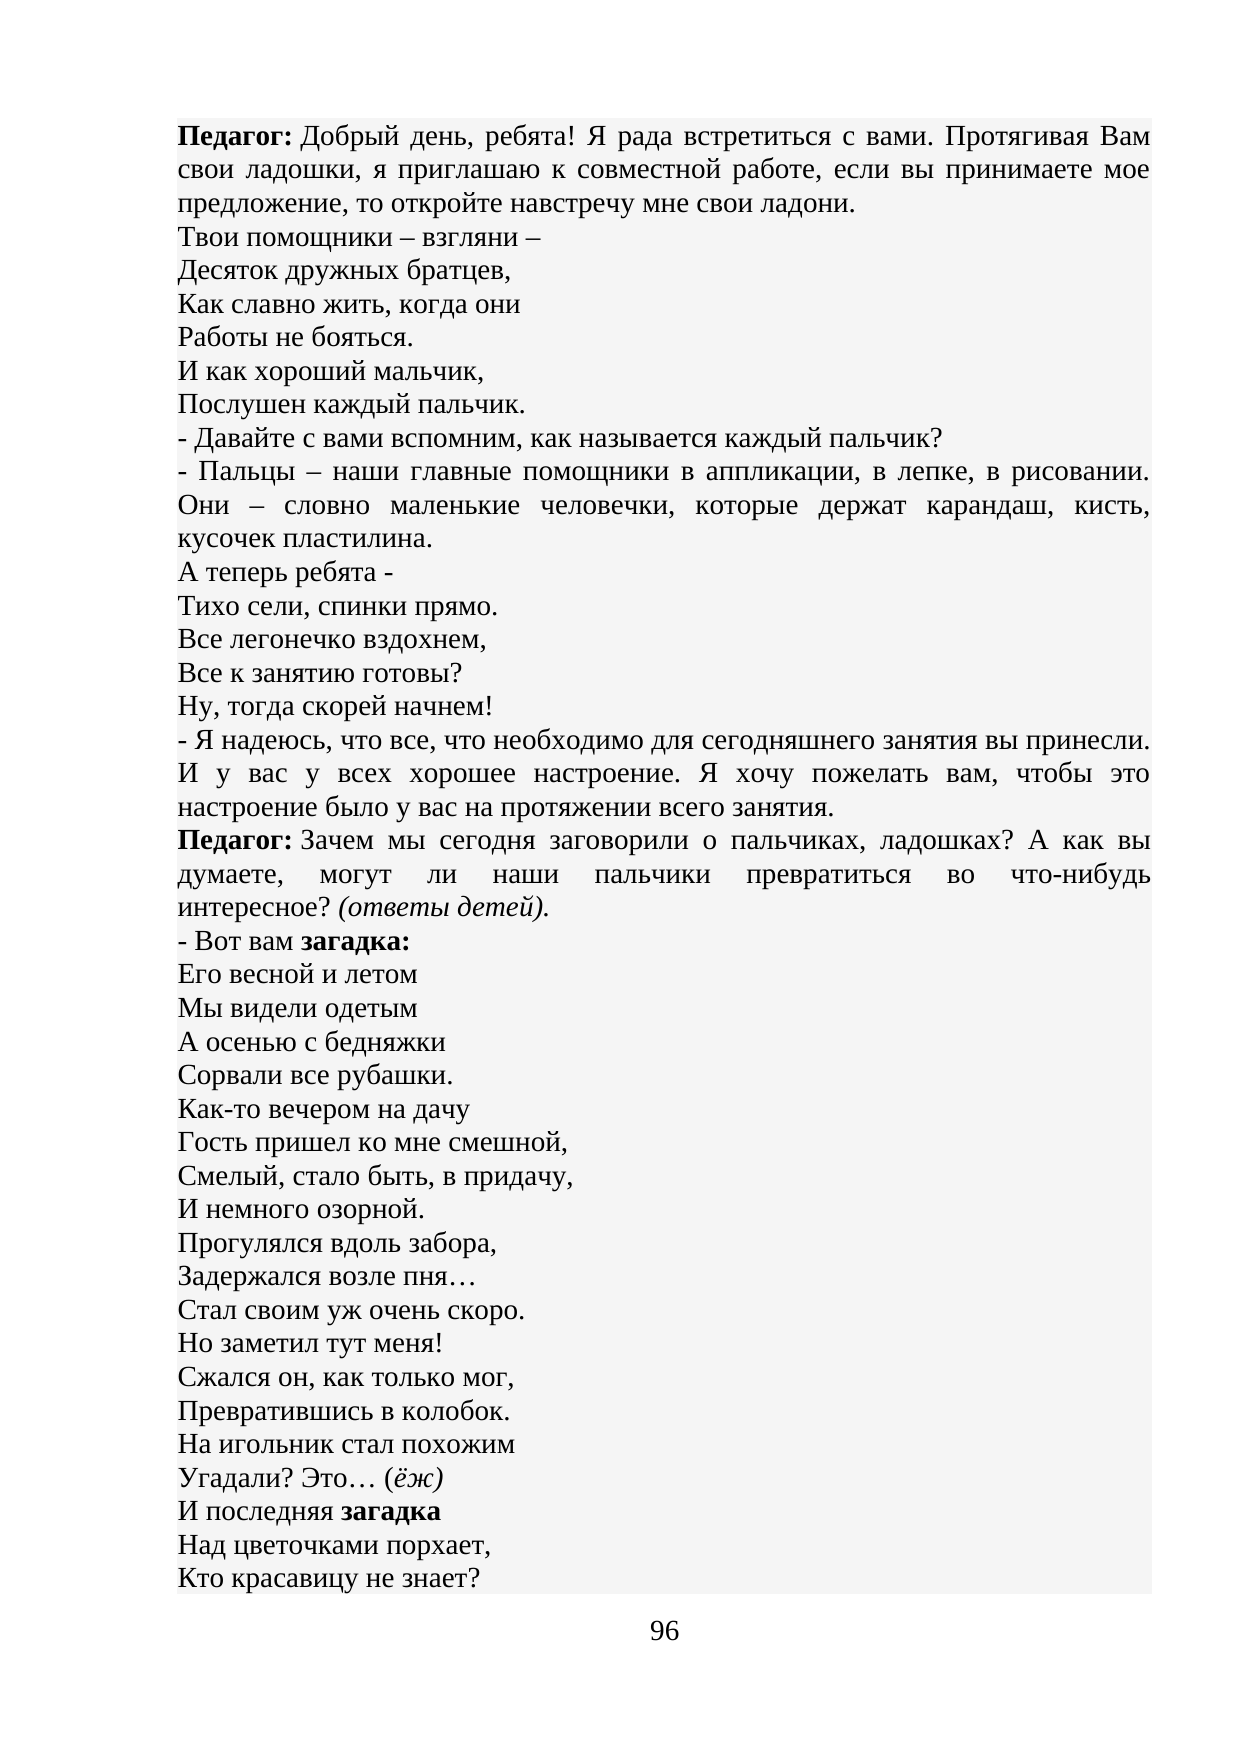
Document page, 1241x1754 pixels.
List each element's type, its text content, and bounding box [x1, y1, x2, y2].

text Ну, тогда скорей начнем! [177, 688, 1152, 722]
text - Пальцы – наши главные помощники в аппликации, в лепке, в рисовании. Они – словно маленькие человечки, которые держат карандаш, кисть, кусочек пластилина. [177, 453, 1152, 554]
text А теперь ребята - [177, 554, 1152, 588]
text И как хороший мальчик, [177, 353, 1152, 386]
text Угадали? Это… (ёж) [177, 1460, 1152, 1493]
text Смелый, стало быть, в придачу, [177, 1158, 1152, 1191]
text Как-то вечером на дачу [177, 1091, 1152, 1124]
text И последняя загадка [177, 1493, 1152, 1527]
text Все легонечко вздохнем, [177, 621, 1152, 655]
text Педагог: Зачем мы сегодня заговорили о пальчиках, ладошках? А как вы думаете, могут ли наши пальчики превратиться во что-нибудь интересное? (ответы детей). [177, 822, 1152, 923]
text Но заметил тут меня! [177, 1326, 1152, 1359]
text Гость пришел ко мне смешной, [177, 1124, 1152, 1158]
text Работы не бояться. [177, 319, 1152, 353]
text - Я надеюсь, что все, что необходимо для сегодняшнего занятия вы принесли. И у вас у всех хорошее настроение. Я хочу пожелать вам, чтобы это настроение было у вас на протяжении всего занятия. [177, 722, 1152, 822]
text Послушен каждый пальчик. [177, 386, 1152, 420]
text Прогулялся вдоль забора, [177, 1225, 1152, 1258]
text И немного озорной. [177, 1191, 1152, 1225]
text Тихо сели, спинки прямо. [177, 588, 1152, 621]
text Как славно жить, когда они [177, 286, 1152, 319]
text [177, 1527, 1152, 1594]
text Стал своим уж очень скоро. [177, 1292, 1152, 1326]
text Его весной и летом [177, 957, 1152, 990]
text - Давайте с вами вспомним, как называется каждый пальчик? [177, 420, 1152, 453]
text На игольник стал похожим [177, 1426, 1152, 1460]
text Педагог: Добрый день, ребята! Я рада встретиться с вами. Протягивая Вам свои ладошки, я приглашаю к совместной работе, если вы принимаете мое предложение, то откройте навстречу мне свои ладони. [177, 118, 1152, 219]
text Десяток дружных братцев, [177, 252, 1152, 286]
text - Вот вам загадка: [177, 923, 1152, 957]
text Сжался он, как только мог, [177, 1359, 1152, 1393]
text Мы видели одетым [177, 990, 1152, 1024]
text Сорвали все рубашки. [177, 1057, 1152, 1091]
text Превратившись в колобок. [177, 1393, 1152, 1426]
text А осенью с бедняжки [177, 1024, 1152, 1057]
text Твои помощники – взгляни – [177, 219, 1152, 252]
text Все к занятию готовы? [177, 655, 1152, 688]
text Задержался возле пня… [177, 1258, 1152, 1292]
